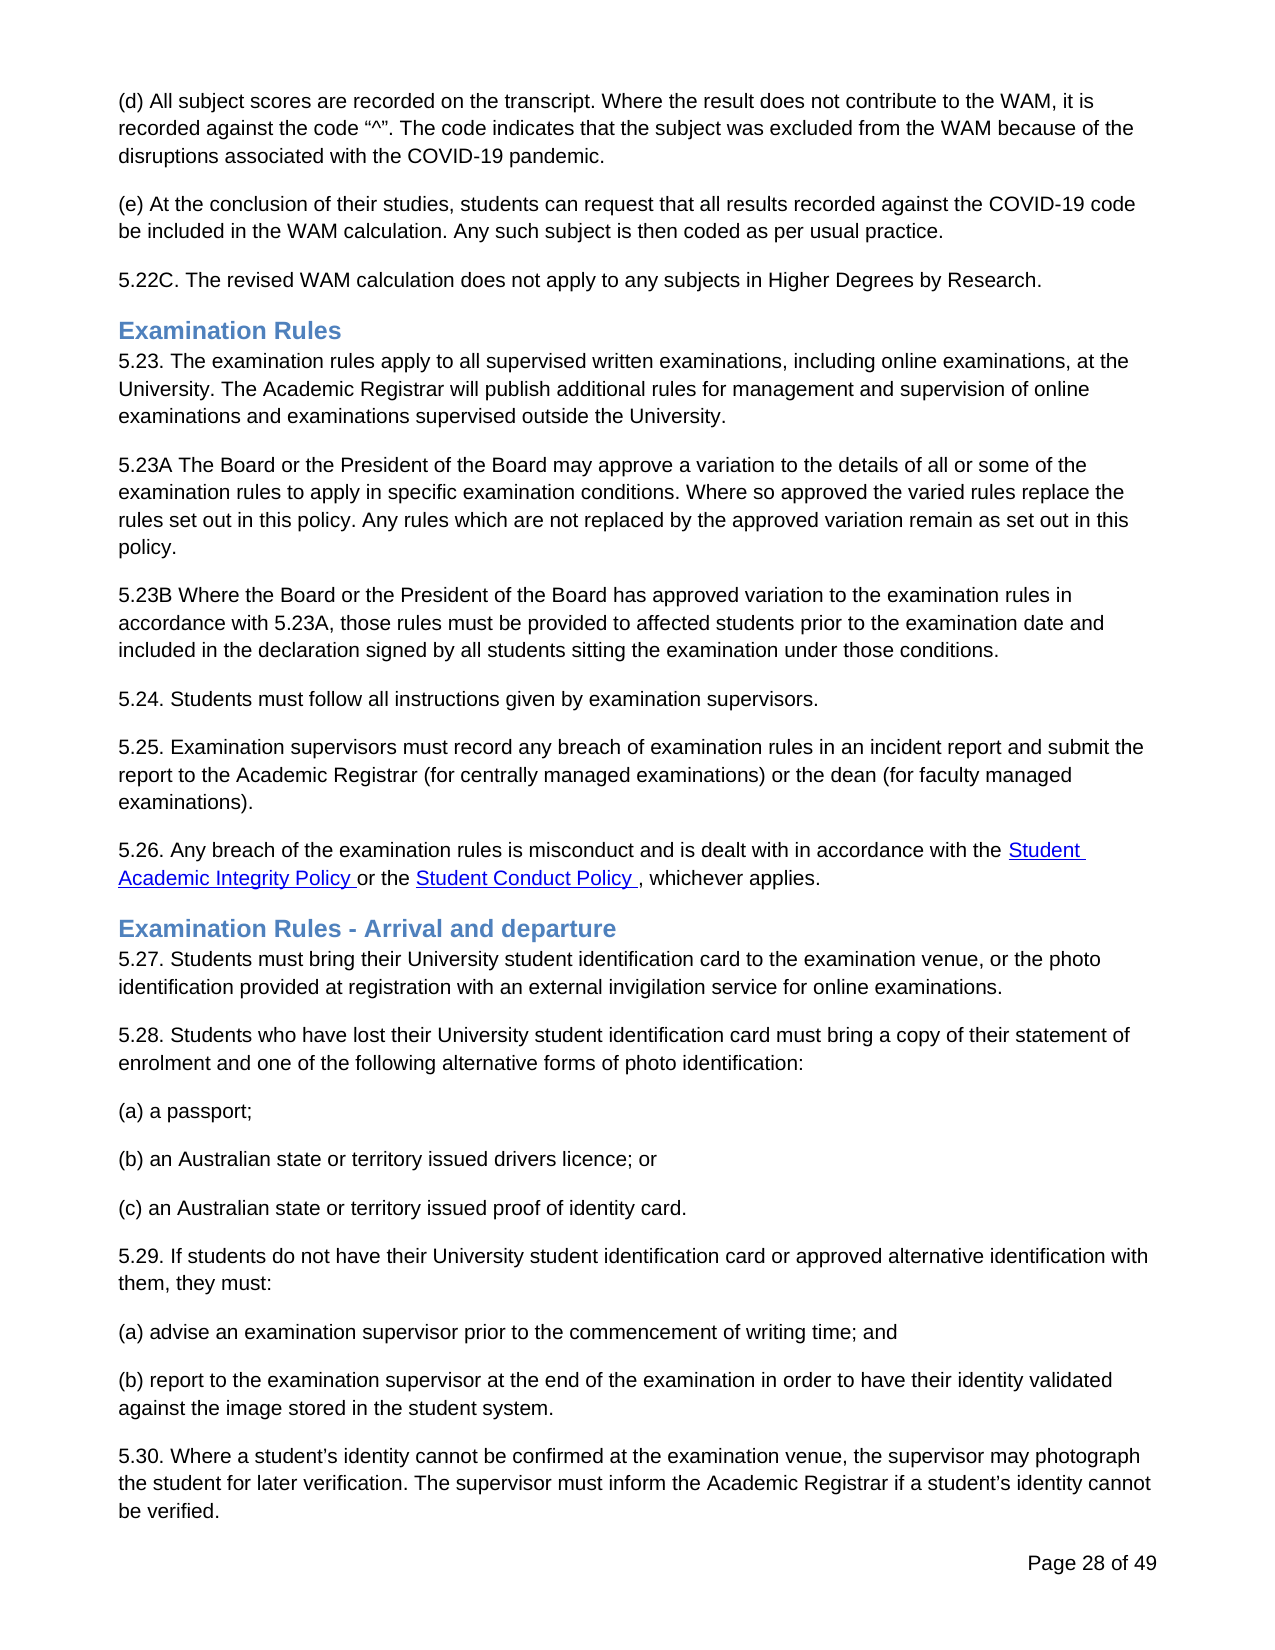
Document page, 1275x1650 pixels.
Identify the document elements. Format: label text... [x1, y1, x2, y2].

text (b) an Australian state or territory issued drivers licence; or [118, 1147, 1157, 1171]
text 5.28. Students who have lost their University student identification card must bring a copy of their statement of enrolment and one of the following alternative forms of photo identification: [118, 1023, 1157, 1074]
text 5.27. Students must bring their University student identification card to the examination venue, or the photo identification provided at registration with an external invigilation service for online examinations. [118, 947, 1157, 998]
text 5.26. Any breach of the examination rules is misconduct and is dealt with in accordance with the Student Academic Integrity Policy or the Student Conduct Policy , whichever applies. [118, 838, 1157, 890]
text 5.30. Where a student’s identity cannot be confirmed at the examination venue, the supervisor may photograph the student for later verification. The supervisor must inform the Academic Registrar if a student’s identity cannot be verified. [118, 1444, 1157, 1523]
subtitle Examination Rules [118, 316, 1157, 345]
text (a) advise an examination supervisor prior to the commencement of writing time; and [118, 1319, 1157, 1343]
text 5.25. Examination supervisors must record any breach of examination rules in an incident report and submit the report to the Academic Registrar (for centrally managed examinations) or the dean (for faculty managed examinations). [118, 735, 1157, 814]
subtitle Examination Rules - Arrival and departure [118, 914, 1157, 943]
text 5.29. If students do not have their University student identification card or approved alternative identification with them, they must: [118, 1244, 1157, 1295]
text 5.22C. The revised WAM calculation does not apply to any subjects in Higher Degrees by Research. [118, 268, 1157, 292]
text (a) a passport; [118, 1099, 1157, 1123]
text (c) an Australian state or territory issued proof of identity card. [118, 1195, 1157, 1219]
text 5.24. Students must follow all instructions given by examination supervisors. [118, 687, 1157, 711]
text (b) report to the examination supervisor at the end of the examination in order to have their identity validated against the image stored in the student system. [118, 1368, 1157, 1419]
text 5.23. The examination rules apply to all supervised written examinations, including online examinations, at the University. The Academic Registrar will publish additional rules for management and supervision of online examinations and examinations supervised outside the University. [118, 349, 1157, 428]
text 5.23B Where the Board or the President of the Board has approved variation to the examination rules in accordance with 5.23A, those rules must be provided to affected students prior to the examination date and included in the declaration signed by all students sitting the examination under those conditions. [118, 583, 1157, 662]
text (e) At the conclusion of their studies, students can request that all results recorded against the COVID-19 code be included in the WAM calculation. Any such subject is then coded as per usual practice. [118, 192, 1157, 243]
text 5.23A The Board or the President of the Board may approve a variation to the details of all or some of the examination rules to apply in specific examination conditions. Where so approved the varied rules replace the rules set out in this policy. Any rules which are not replaced by the approved variation remain as set out in this policy. [118, 452, 1157, 559]
text (d) All subject scores are recorded on the transcript. Where the result does not contribute to the WAM, it is recorded against the code “^”. The code indicates that the subject was excluded from the WAM because of the disruptions associated with the COVID-19 pandemic. [118, 88, 1157, 167]
